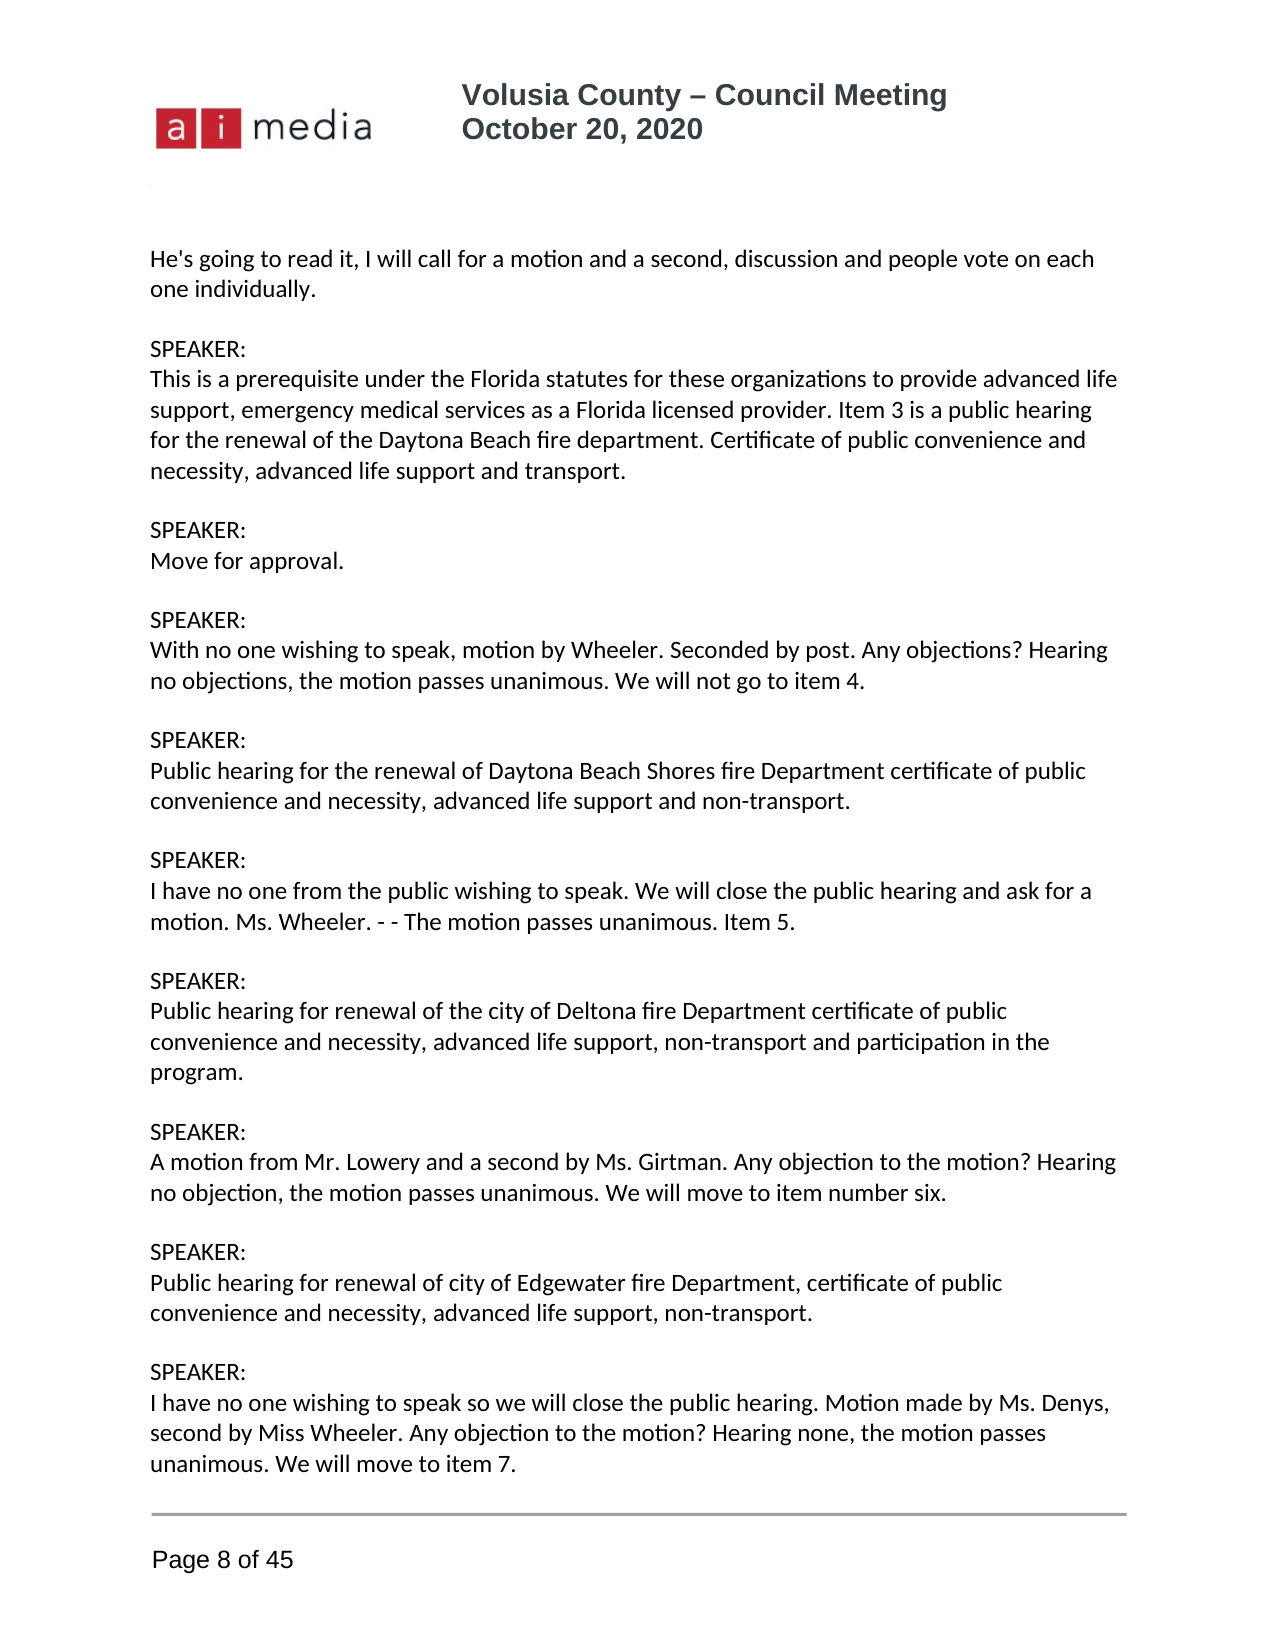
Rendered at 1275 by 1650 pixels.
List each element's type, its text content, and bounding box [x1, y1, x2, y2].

text SPEAKER: [150, 724, 1125, 755]
text SPEAKER: [150, 604, 1125, 634]
text SPEAKER: [150, 1116, 1125, 1146]
text SPEAKER: [150, 514, 1125, 545]
text Public hearing for renewal of city of Edgewater fire Department, certificate of public convenience and necessity, advanced life support, non-transport. [150, 1267, 1125, 1328]
text This is a prerequisite under the Florida statutes for these organizations to provide advanced life support, emergency medical services as a Florida licensed provider. Item 3 is a public hearing for the renewal of the Daytona Beach fire department. Certificate of public convenience and necessity, advanced life support and transport. [150, 363, 1125, 486]
text He's going to read it, I will call for a motion and a second, discussion and people vote on each one individually. [150, 243, 1125, 304]
text SPEAKER: [150, 333, 1125, 363]
text SPEAKER: [150, 965, 1125, 996]
text Public hearing for the renewal of Daytona Beach Shores fire Department certificate of public convenience and necessity, advanced life support and non-transport. [150, 755, 1125, 816]
text I have no one wishing to speak so we will close the public hearing. Motion made by Ms. Denys, second by Miss Wheeler. Any objection to the motion? Hearing none, the motion passes unanimous. We will move to item 7. [150, 1387, 1125, 1478]
text SPEAKER: [150, 845, 1125, 875]
text SPEAKER: [150, 1236, 1125, 1267]
text Public hearing for renewal of the city of Deltona fire Department certificate of public convenience and necessity, advanced life support, non-transport and participation in the program. [150, 996, 1125, 1087]
text With no one wishing to speak, motion by Wheeler. Seconded by post. Any objections? Hearing no objections, the motion passes unanimous. We will not go to item 4. [150, 634, 1125, 696]
text Move for approval. [150, 545, 1125, 575]
picture [151, 103, 375, 154]
text I have no one from the public wishing to speak. We will close the public hearing and ask for a motion. Ms. Wheeler. - - The motion passes unanimous. Item 5. [150, 875, 1125, 936]
text SPEAKER: [150, 1356, 1125, 1387]
text A motion from Mr. Lowery and a second by Ms. Girtman. Any objection to the motion? Hearing no objection, the motion passes unanimous. We will move to item number six. [150, 1146, 1125, 1207]
